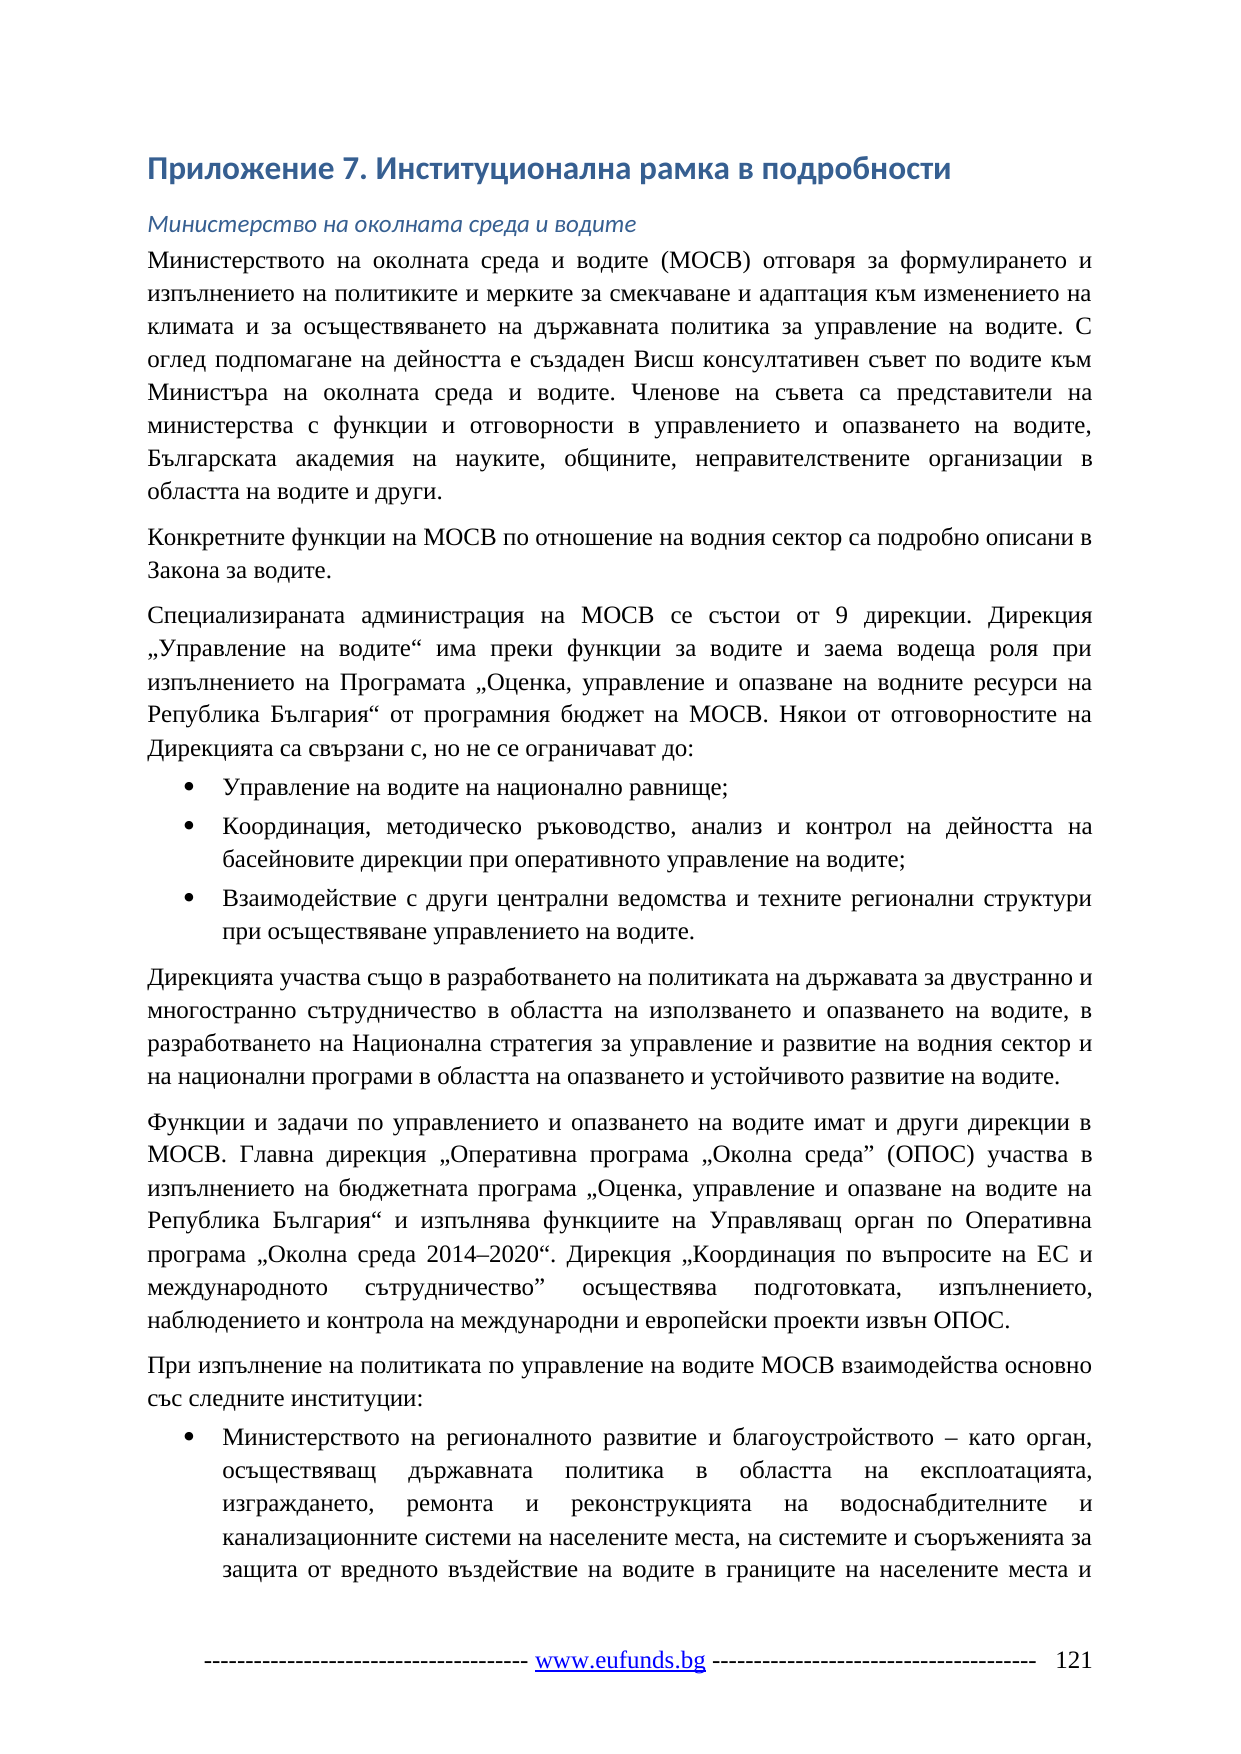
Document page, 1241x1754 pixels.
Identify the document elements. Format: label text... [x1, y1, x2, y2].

list Функции и задачи по управлението и опазването на водите имат и други дирекции в МОСВ. Главна дирекция „Оперативна програма „Околна среда” (ОПОС) участва в изпълнението на бюджетната програма „Оценка, управление и опазване на водите на Република България“ и изпълнява функциите на Управляващ орган по Оперативна програма „Околна среда 2014–2020“. Дирекция „Координация по въпросите на ЕС и международното сътрудничество” осъществява подготовката, изпълнението, наблюдението и контрола на международни и европейски проекти извън ОПОС. [147, 1107, 1093, 1333]
list Дирекцията участва също в разработването на политиката на държавата за двустранно и многостранно сътрудничество в областта на използването и опазването на водите, в разработването на Национална стратегия за управление и развитие на водния сектор и на национални програми в областта на опазването и устойчивото развитие на водите. [147, 962, 1093, 1090]
list Координация, методическо ръководство, анализ и контрол на дейността на басейновите дирекции при оперативното управление на водите; [184, 811, 1093, 873]
list При изпълнение на политиката по управление на водите МОСВ взаимодейства основно със следните институции: [147, 1350, 1093, 1412]
subtitle Министерство на околната среда и водите [147, 208, 1093, 239]
list Управление на водите на национално равнище; [184, 772, 1093, 801]
list Конкретните функции на МОСВ по отношение на водния сектор са подробно описани в Закона за водите. [147, 522, 1093, 584]
list Взаимодействие с други централни ведомства и техните регионални структури при осъществяване управлението на водите. [184, 883, 1093, 945]
list Министерството на околната среда и водите (МОСВ) отговаря за формулирането и изпълнението на политиките и мерките за смекчаване и адаптация към изменението на климата и за осъществяването на държавната политика за управление на водите. С оглед подпомагане на дейността е създаден Висш консултативен съвет по водите към Министъра на околната среда и водите. Членове на съвета са представители на министерства с функции и отговорности в управлението и опазването на водите, Българската академия на науките, общините, неправителствените организации в областта на водите и други. [147, 245, 1093, 505]
subtitle Приложение 7. Институционална рамка в подробности [147, 147, 1093, 188]
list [184, 1422, 1093, 1583]
list Специализираната администрация на МОСВ се състои от 9 дирекции. Дирекция „Управление на водите“ има преки функции за водите и заема водеща роля при изпълнението на Програмата „Оценка, управление и опазване на водните ресурси на Република България“ от програмния бюджет на МОСВ. Някои от отговорностите на Дирекцията са свързани с, но не се ограничават до: [147, 601, 1093, 761]
